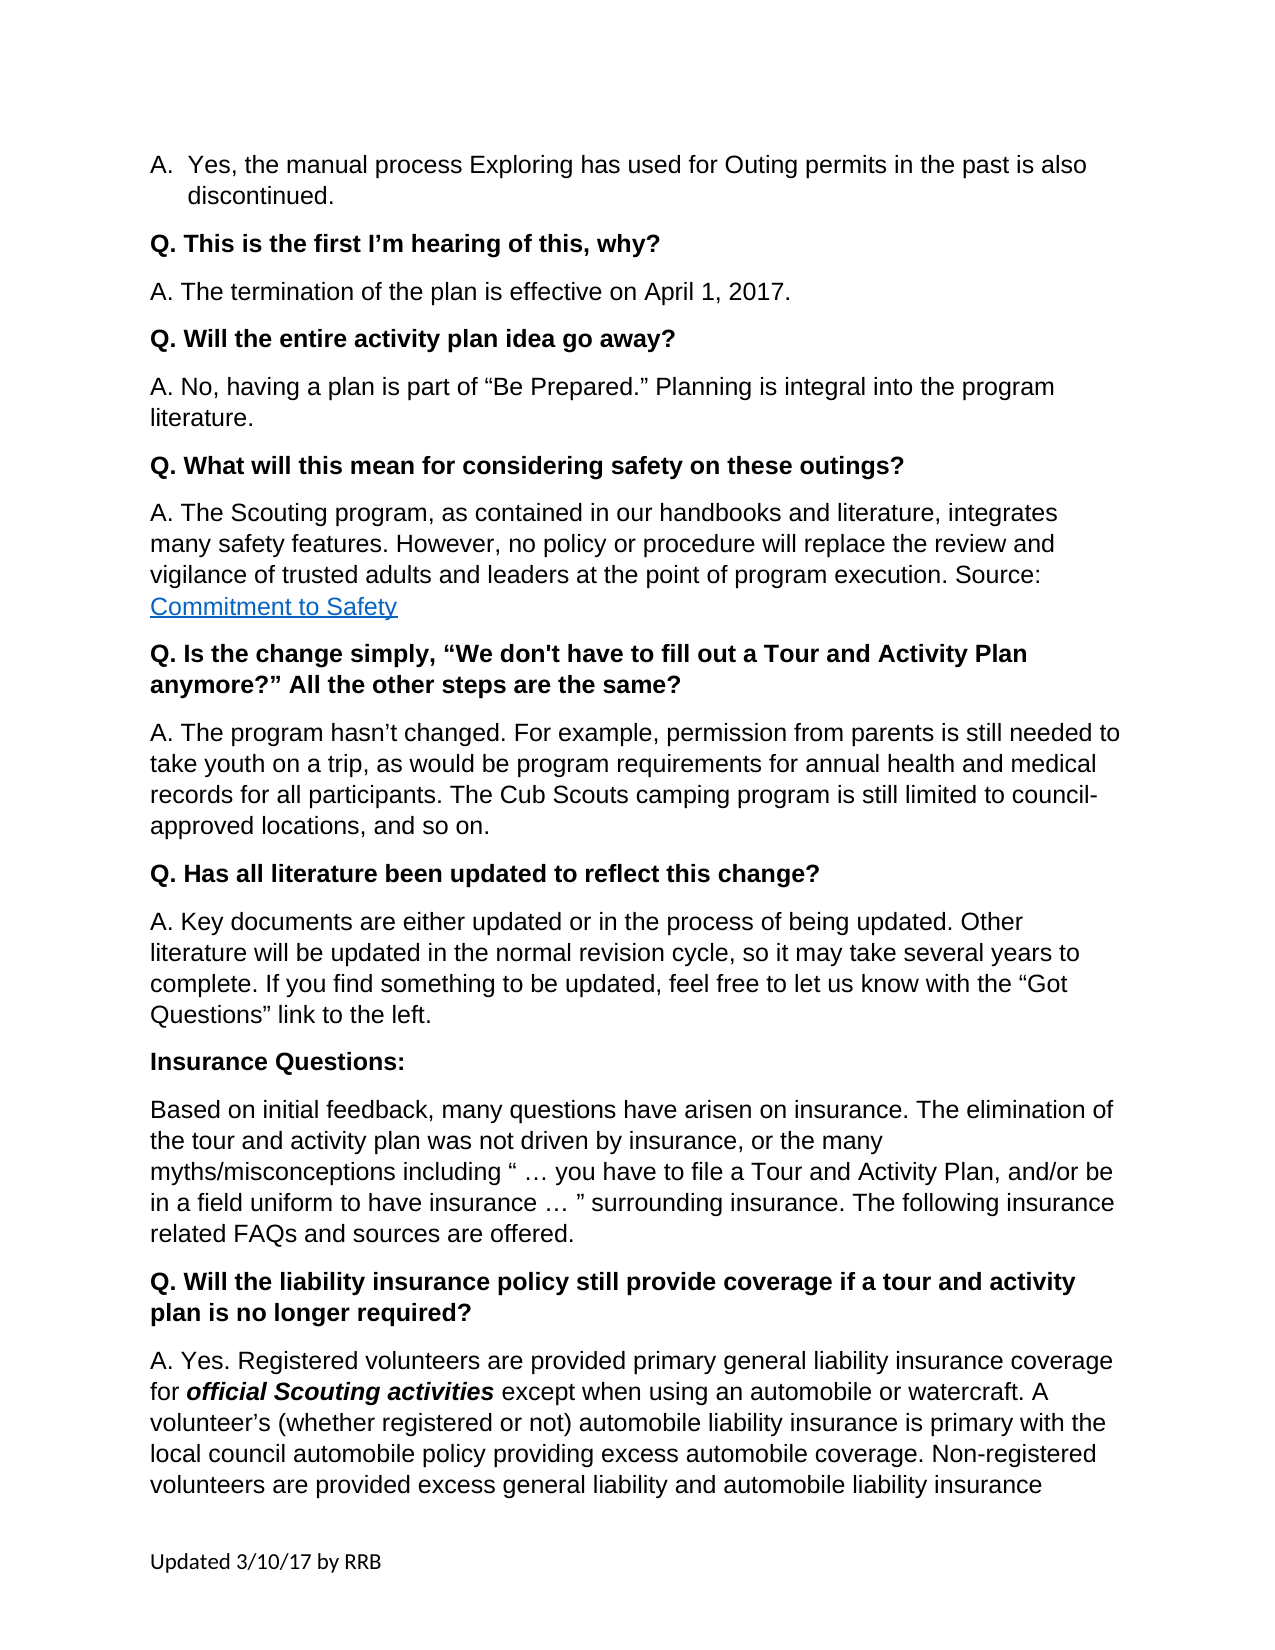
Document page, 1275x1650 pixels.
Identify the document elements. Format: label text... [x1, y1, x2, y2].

text Q. Will the liability insurance policy still provide coverage if a tour and activity plan is no longer required? [150, 1267, 1125, 1327]
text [150, 1346, 1125, 1498]
text Q. Will the entire activity plan idea go away? [150, 324, 1125, 353]
text A. The program hasn’t changed. For example, permission from parents is still needed to take youth on a trip, as would be program requirements for annual health and medical records for all participants. The Cub Scouts camping program is still limited to council-approved locations, and so on. [150, 718, 1125, 840]
text Q. What will this mean for considering safety on these outings? [150, 451, 1125, 479]
text Based on initial feedback, many questions have arisen on insurance. The elimination of the tour and activity plan was not driven by insurance, or the many myths/misconceptions including “ … you have to file a Tour and Activity Plan, and/or be in a field uniform to have insurance … ” surrounding insurance. The following insurance related FAQs and sources are offered. [150, 1095, 1125, 1248]
text A. The Scouting program, as contained in our handbooks and literature, integrates many safety features. However, no policy or procedure will replace the review and vigilance of trusted adults and leaders at the point of program execution. Source: Commitment to Safety [150, 498, 1125, 620]
text A. Key documents are either updated or in the process of being updated. Other literature will be updated in the normal revision cycle, so it may take several years to complete. If you find something to be updated, feel free to let us know with the “Got Questions” link to the left. [150, 906, 1125, 1028]
text Q. This is the first I’m hearing of this, why? [150, 229, 1125, 257]
text Insurance Questions: [150, 1047, 1125, 1076]
text A. No, having a plan is part of “Be Prepared.” Planning is integral into the program literature. [150, 372, 1125, 432]
text A. The termination of the plan is effective on April 1, 2017. [150, 276, 1125, 305]
list Yes, the manual process Exploring has used for Outing permits in the past is also discontinued. [150, 150, 1125, 210]
text Q. Has all literature been updated to reflect this change? [150, 859, 1125, 887]
text Q. Is the change simply, “We don't have to fill out a Tour and Activity Plan anymore?” All the other steps are the same? [150, 639, 1125, 699]
